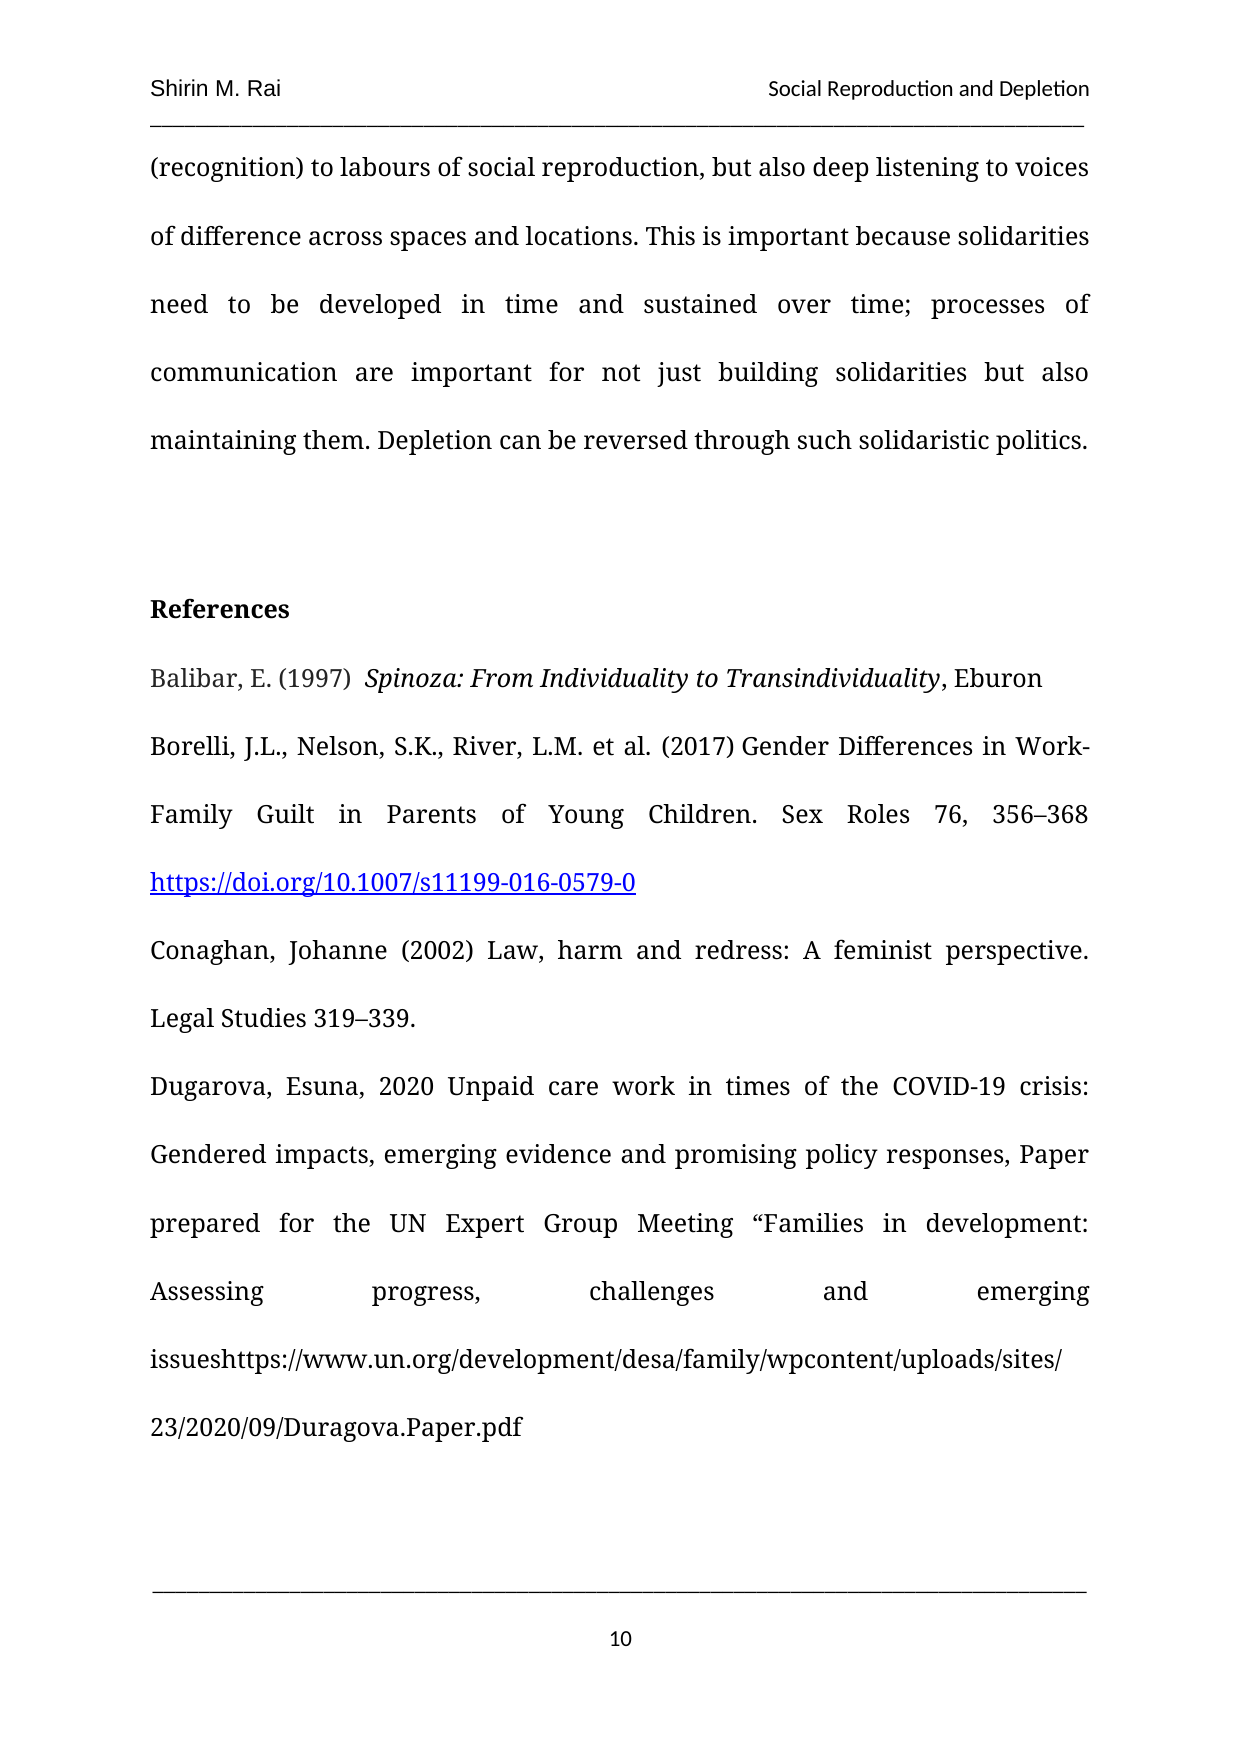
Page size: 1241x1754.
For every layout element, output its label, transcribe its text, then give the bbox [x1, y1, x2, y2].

text Conaghan, Johanne (2002) Law, harm and redress: A feminist perspective. Legal Studies 319–339. [150, 933, 1090, 1035]
text Borelli, J.L., Nelson, S.K., River, L.M. et al. (2017) Gender Differences in Work-Family Guilt in Parents of Young Children. Sex Roles 76, 356–368 https://doi.org/10.1007/s11199-016-0579-0 [150, 831, 1090, 899]
text Dugarova, Esuna, 2020 Unpaid care work in times of the COVID-19 crisis: Gendered impacts, emerging evidence and promising policy responses, Paper prepared for the UN Expert Group Meeting “Families in development: Assessing progress, challenges and emerging issueshttps://www.un.org/development/desa/family/wpcontent/uploads/sites/23/2020/09/Duragova.Paper.pdf [150, 1069, 1090, 1444]
subtitle References [150, 592, 1090, 626]
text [150, 150, 1090, 457]
text Borelli, J.L., Nelson, S.K., River, L.M. et al. (2017) Gender Differences in Work-Family Guilt in Parents of Young Children. Sex Roles 76, 356–368 https://doi.org/10.1007/s11199-016-0579-0 [150, 728, 1090, 796]
text Balibar, E. (1997) Spinoza: From Individuality to Transindividuality, Eburon [150, 660, 1090, 694]
